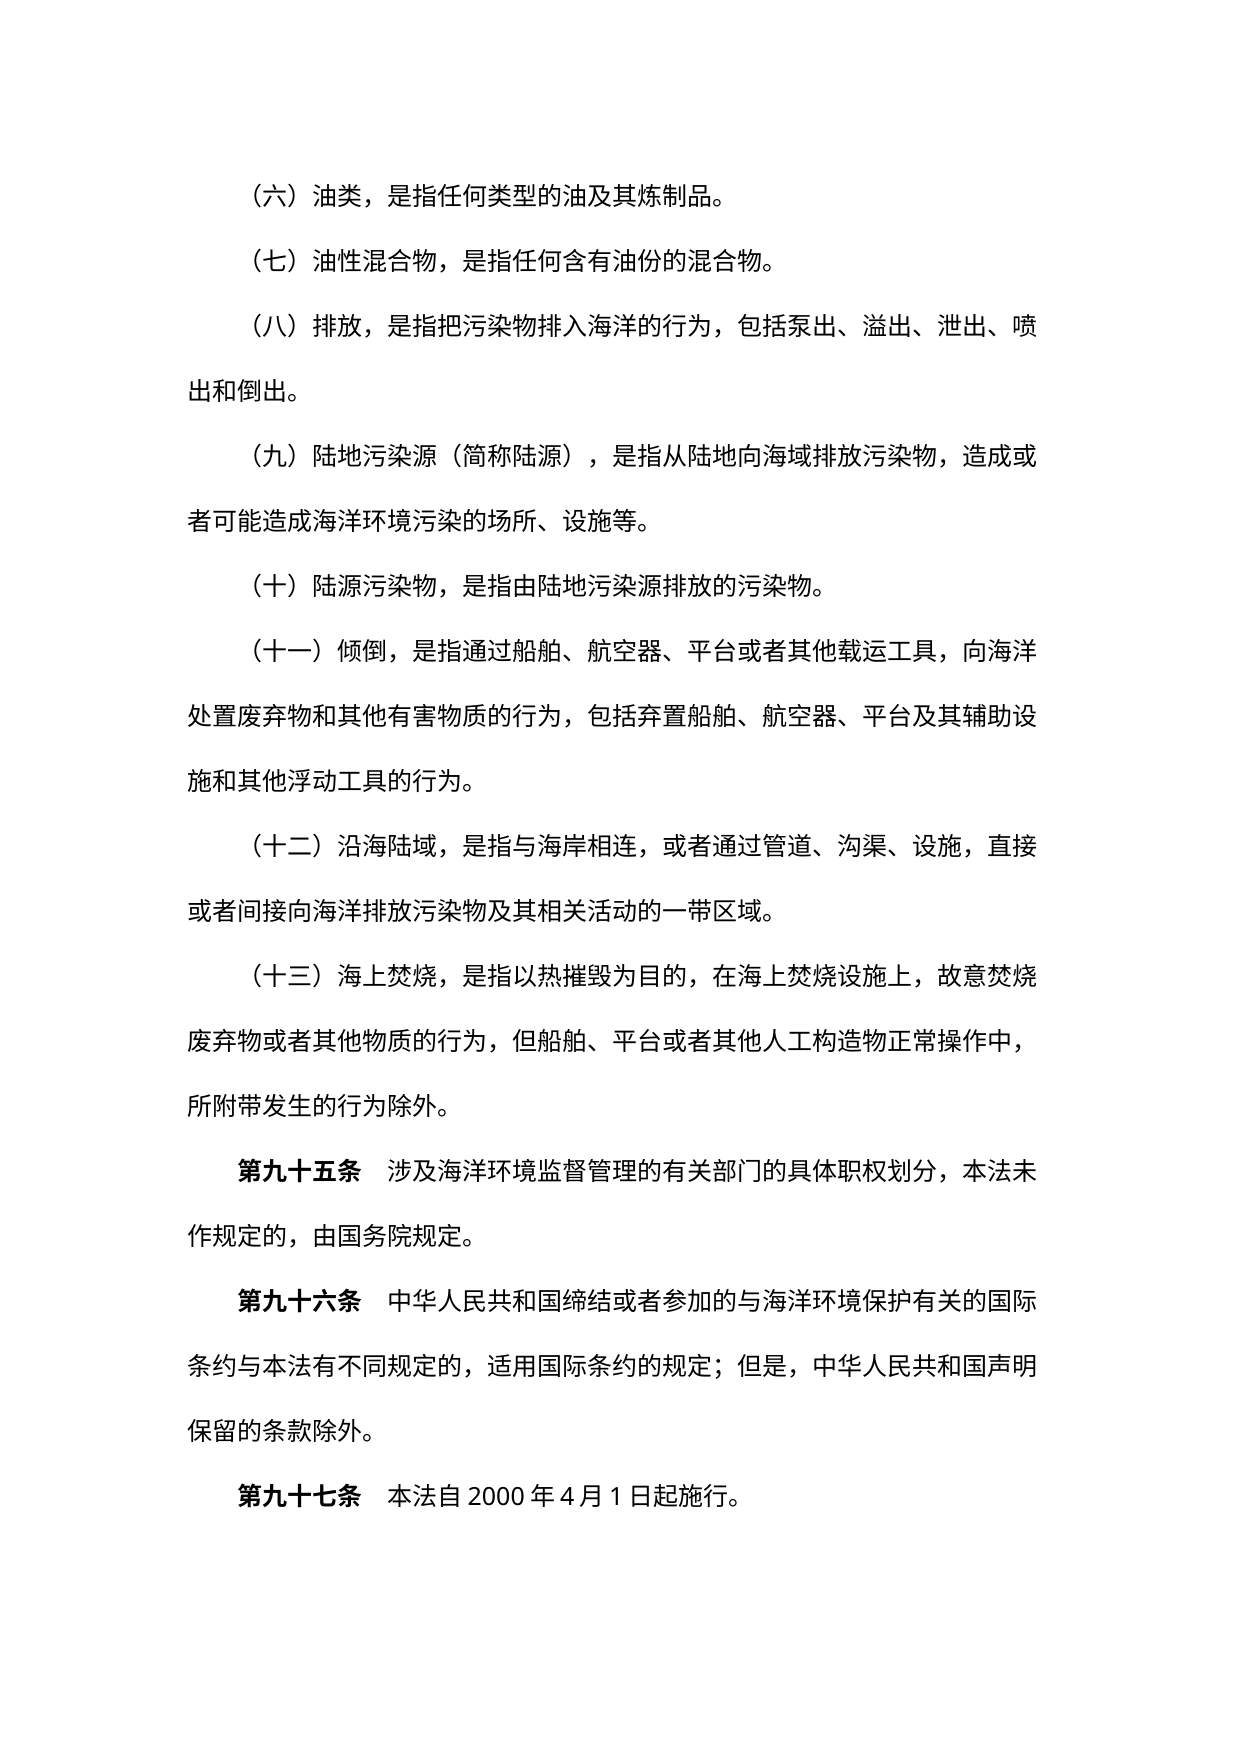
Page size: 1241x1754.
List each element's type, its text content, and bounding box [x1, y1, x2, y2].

text （十一）倾倒，是指通过船舶、航空器、平台或者其他载运工具，向海洋处置废弃物和其他有害物质的行为，包括弃置船舶、航空器、平台及其辅助设施和其他浮动工具的行为。 [187, 617, 1053, 812]
text （十）陆源污染物，是指由陆地污染源排放的污染物。 [187, 552, 1053, 617]
text （十二）沿海陆域，是指与海岸相连，或者通过管道、沟渠、设施，直接或者间接向海洋排放污染物及其相关活动的一带区域。 [187, 812, 1053, 942]
text （七）油性混合物，是指任何含有油份的混合物。 [187, 227, 1053, 292]
text （八）排放，是指把污染物排入海洋的行为，包括泵出、溢出、泄出、喷出和倒出。 [187, 292, 1053, 422]
text （十三）海上焚烧，是指以热摧毁为目的，在海上焚烧设施上，故意焚烧废弃物或者其他物质的行为，但船舶、平台或者其他人工构造物正常操作中，所附带发生的行为除外。 [187, 942, 1053, 1137]
text 第九十六条 中华人民共和国缔结或者参加的与海洋环境保护有关的国际条约与本法有不同规定的，适用国际条约的规定；但是，中华人民共和国声明保留的条款除外。 [187, 1267, 1053, 1462]
text （六）油类，是指任何类型的油及其炼制品。 [187, 162, 1053, 227]
text 第九十五条 涉及海洋环境监督管理的有关部门的具体职权划分，本法未作规定的，由国务院规定。 [187, 1137, 1053, 1267]
text （九）陆地污染源（简称陆源），是指从陆地向海域排放污染物，造成或者可能造成海洋环境污染的场所、设施等。 [187, 422, 1053, 552]
text 第九十七条 本法自2000年4月1日起施行。 [187, 1462, 1053, 1527]
